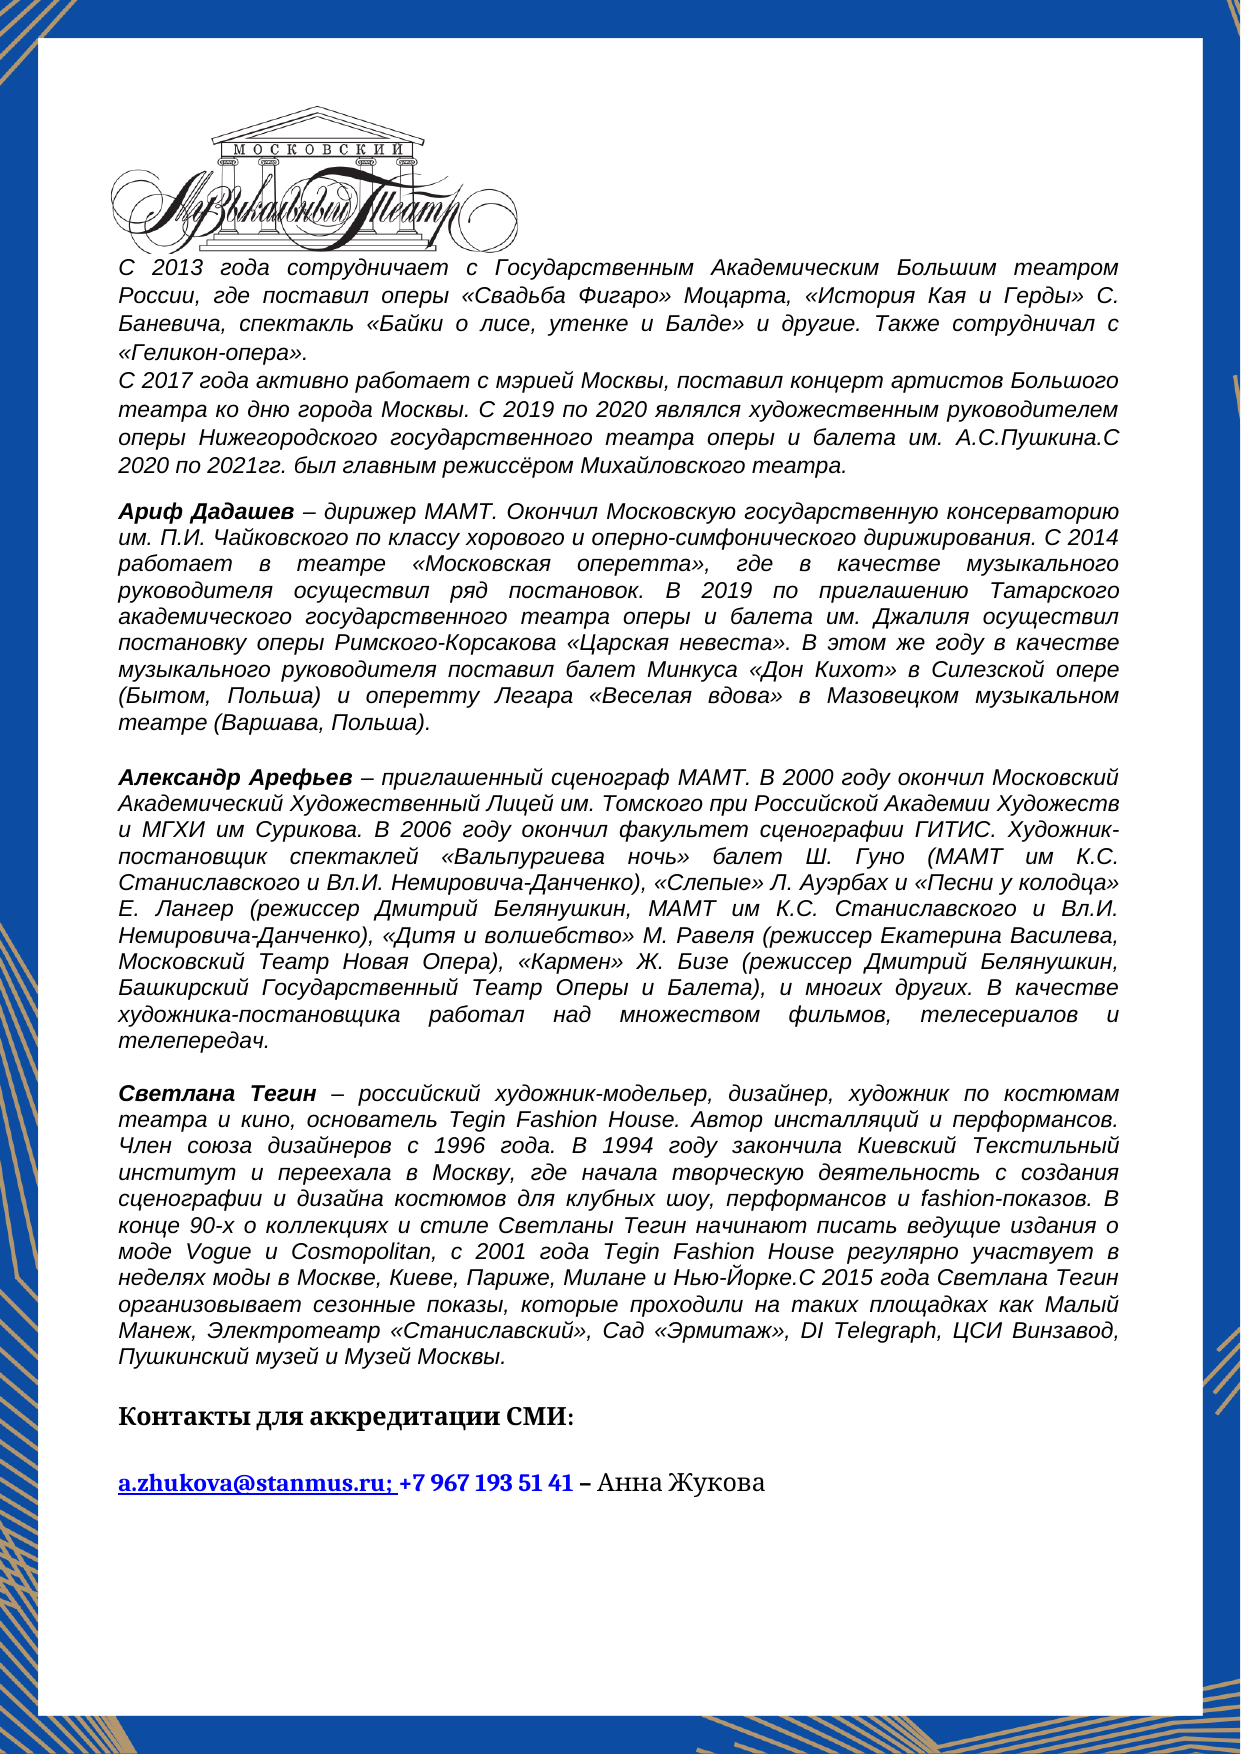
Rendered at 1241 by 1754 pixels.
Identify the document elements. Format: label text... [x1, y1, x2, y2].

text Светлана Тегин – российский художник-модельер, дизайнер, художник по костюмам театра и кино, основатель Tegin Fashion House. Автор инсталляций и перформансов. Член союза дизайнеров с 1996 года. В 1994 году закончила Киевский Текстильный институт и переехала в Москву, где начала творческую деятельность с создания сценографии и дизайна костюмов для клубных шоу, перформансов и fashion-показов. В конце 90-х о коллекциях и стиле Светланы Тегин начинают писать ведущие издания о моде Vogue и Cosmopolitаn, с 2001 года Tegin Fashion House регулярно участвует в неделях моды в Москве, Киеве, Париже, Милане и Нью-Йорке.С 2015 года Светлана Тегин организовывает сезонные показы, которые проходили на таких площадках как Малый Манеж, Электротеатр «Станиславский», Сад «Эрмитаж», DI Telegraph, ЦСИ Винзавод, Пушкинский музей и Музей Москвы. [118, 1080, 1122, 1370]
text a.zhukova@stanmus.ru; +7 967 193 51 41 – Анна Жукова [118, 1469, 1122, 1497]
text Ариф Дадашев – дирижер МАМТ. Окончил Московскую государственную консерваторию им. П.И. Чайковского по классу хорового и оперно-симфонического дирижирования. С 2014 работает в театре «Московская оперетта», где в качестве музыкального руководителя осуществил ряд постановок. В 2019 по приглашению Татарского академического государственного театра оперы и балета им. Джалиля осуществил постановку оперы Римского-Корсакова «Царская невеста». В этом же году в качестве музыкального руководителя поставил балет Минкуса «Дон Кихот» в Силезской опере (Бытом, Польша) и оперетту Легара «Веселая вдова» в Мазовецком музыкальном театре (Варшава, Польша). [118, 498, 1122, 735]
text С 2013 года сотрудничает с Государственным Академическим Большим театром России, где поставил оперы «Свадьба Фигаро» Моцарта, «История Кая и Герды» С. Баневича, спектакль «Байки о лисе, утенке и Балде» и другие. Также сотрудничал с «Геликон-опера». С 2017 года активно работает с мэрией Москвы, поставил концерт артистов Большого театра ко дню города Москвы. С 2019 по 2020 являлся художественным руководителем оперы Нижегородского государственного театра оперы и балета им. А.С.Пушкина.С 2020 по 2021гг. был главным режиссёром Михайловского театра. [118, 253, 1122, 479]
text Александр Арефьев – приглашенный сценограф МАМТ. В 2000 году окончил Московский Академический Художественный Лицей им. Томского при Российской Академии Художеств и МГХИ им Сурикова. В 2006 году окончил факультет сценографии ГИТИС. Художник-постановщик спектаклей «Вальпургиева ночь» балет Ш. Гуно (МАМТ им К.С. Станиславского и Вл.И. Немировича-Данченко), «Слепые» Л. Ауэрбах и «Песни у колодца» Е. Лангер (режиссер Дмитрий Белянушкин, МАМТ им К.С. Станиславского и Вл.И. Немировича-Данченко), «Дитя и волшебство» М. Равеля (режиссер Екатерина Василева, Московский Театр Новая Опера), «Кармен» Ж. Бизе (режиссер Дмитрий Белянушкин, Башкирский Государственный Театр Оперы и Балета), и многих других. В качестве художника-постановщика работал над множеством фильмов, телесериалов и телепередач. [118, 763, 1122, 1053]
text Контакты для аккредитации СМИ: [118, 1403, 1122, 1431]
picture [0, 0, 1241, 1754]
